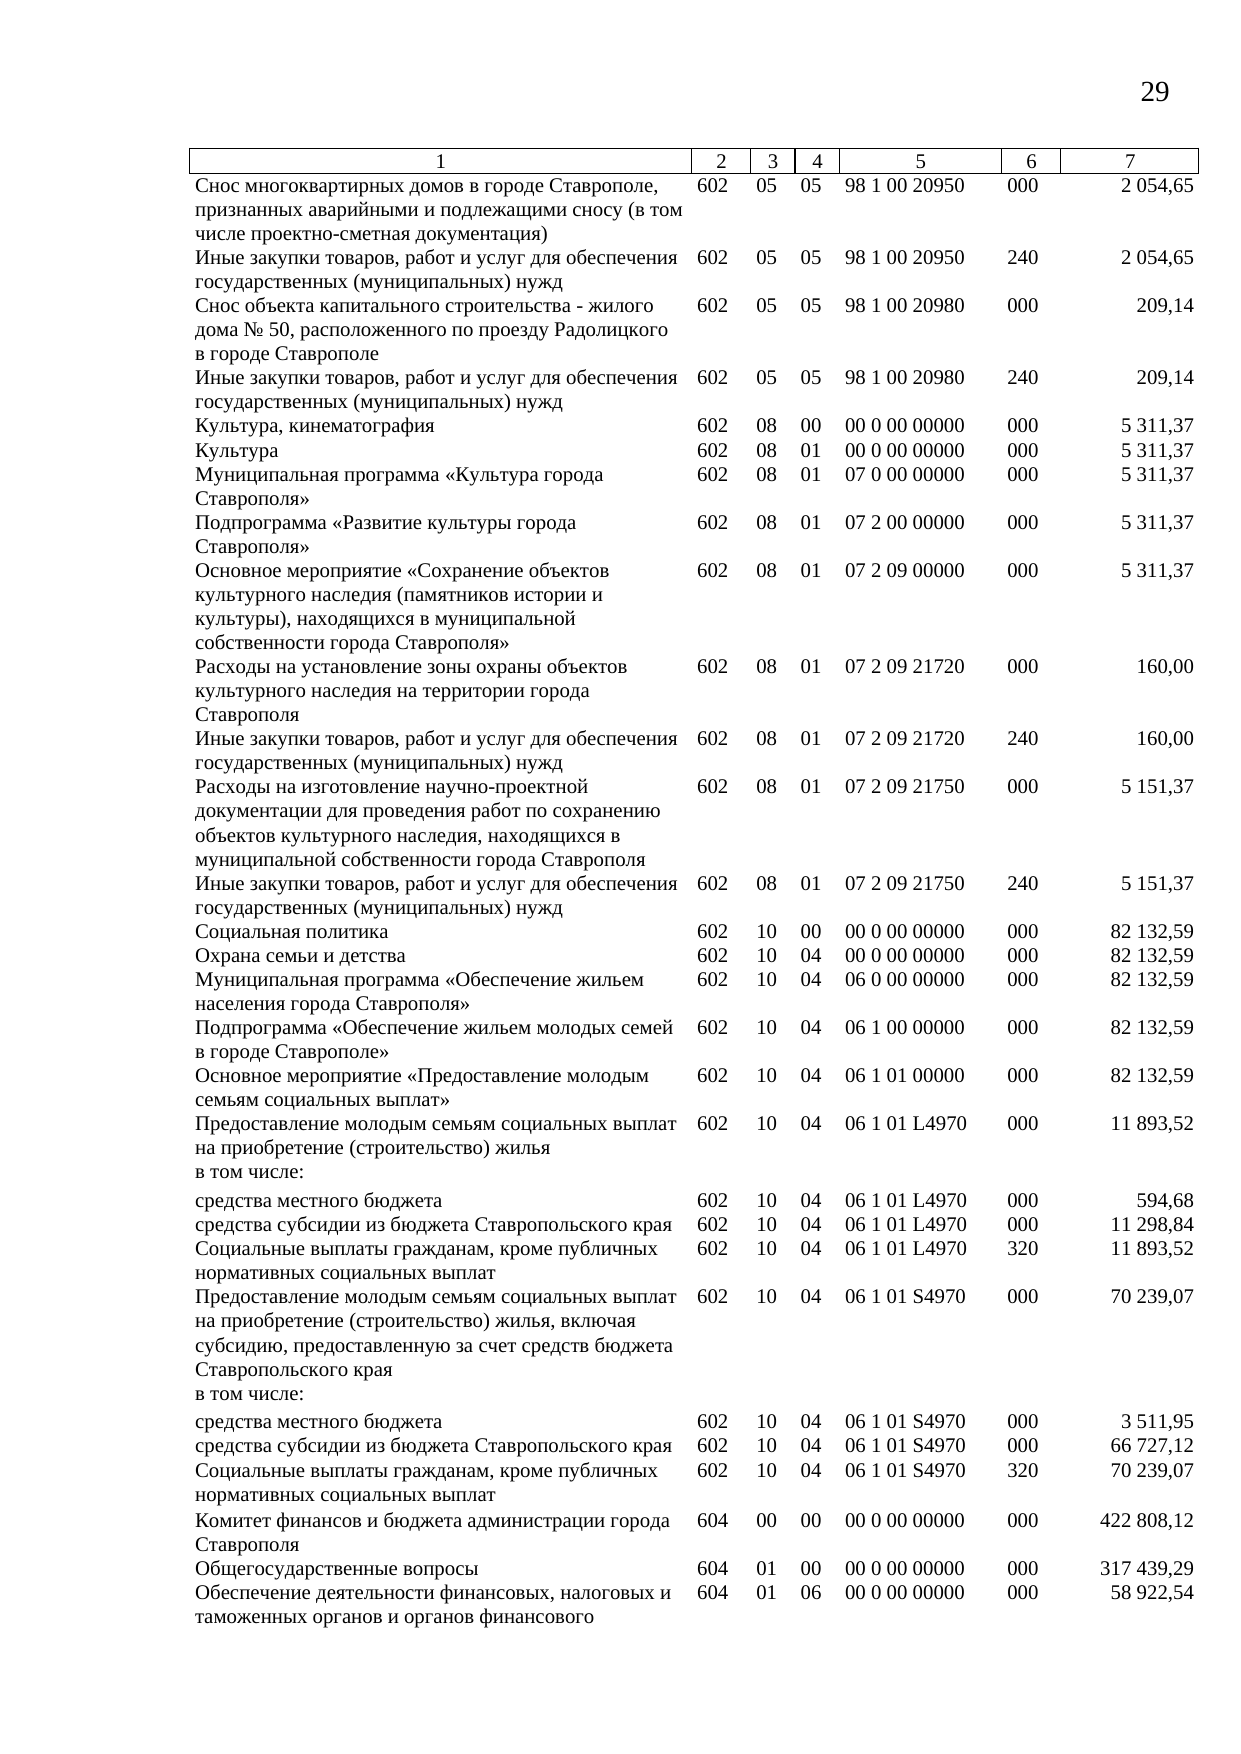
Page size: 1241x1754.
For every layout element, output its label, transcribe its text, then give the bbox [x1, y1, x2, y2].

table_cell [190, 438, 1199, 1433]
table_header 4 [796, 149, 839, 173]
table_header 3 [751, 149, 794, 173]
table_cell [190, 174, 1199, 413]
table_header 7 [1061, 149, 1198, 173]
table_header 2 [692, 149, 750, 173]
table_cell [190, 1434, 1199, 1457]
table_header 6 [1002, 149, 1060, 173]
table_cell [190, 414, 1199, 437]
table_header 1 [190, 149, 691, 173]
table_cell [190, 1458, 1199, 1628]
table_header 5 [840, 149, 1001, 173]
